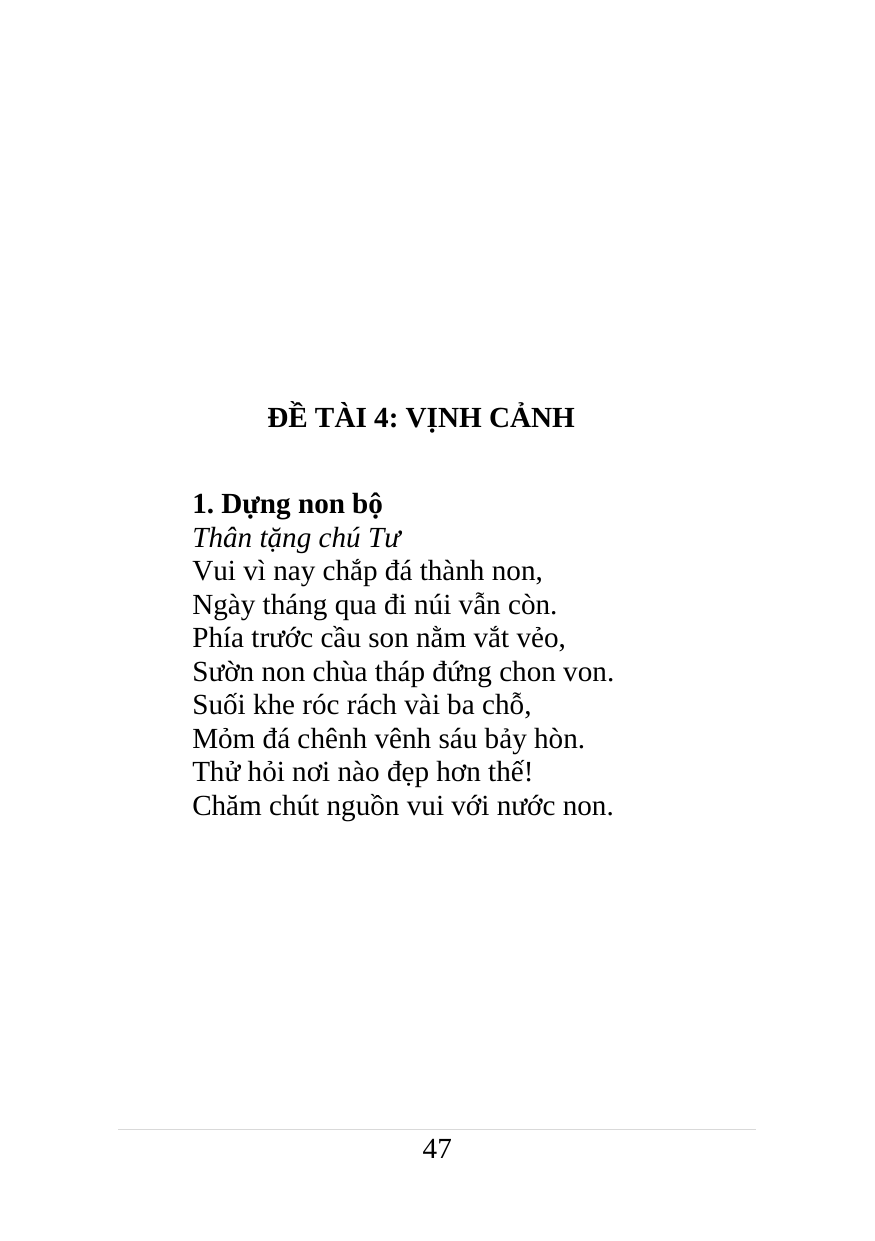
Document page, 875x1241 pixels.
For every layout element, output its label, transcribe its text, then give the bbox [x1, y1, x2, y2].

text Phía trước cầu son nằm vắt vẻo, [192, 620, 756, 654]
text Sườn non chùa tháp đứng chon von. [192, 654, 756, 687]
text Thử hỏi nơi nào đẹp hơn thế! [192, 754, 756, 788]
text Mỏm đá chênh vênh sáu bảy hòn. [192, 721, 756, 754]
subtitle ĐỀ TÀI 4: VỊNH CẢNH [193, 400, 756, 433]
text Chăm chút nguồn vui với nước non. [192, 788, 756, 822]
text Suối khe róc rách vài ba chỗ, [192, 687, 756, 721]
text 1. Dựng non bộ [192, 486, 756, 520]
text Vui vì nay chắp đá thành non, [192, 553, 756, 587]
text Ngày tháng qua đi núi vẫn còn. [192, 587, 756, 620]
text Thân tặng chú Tư [192, 520, 756, 553]
